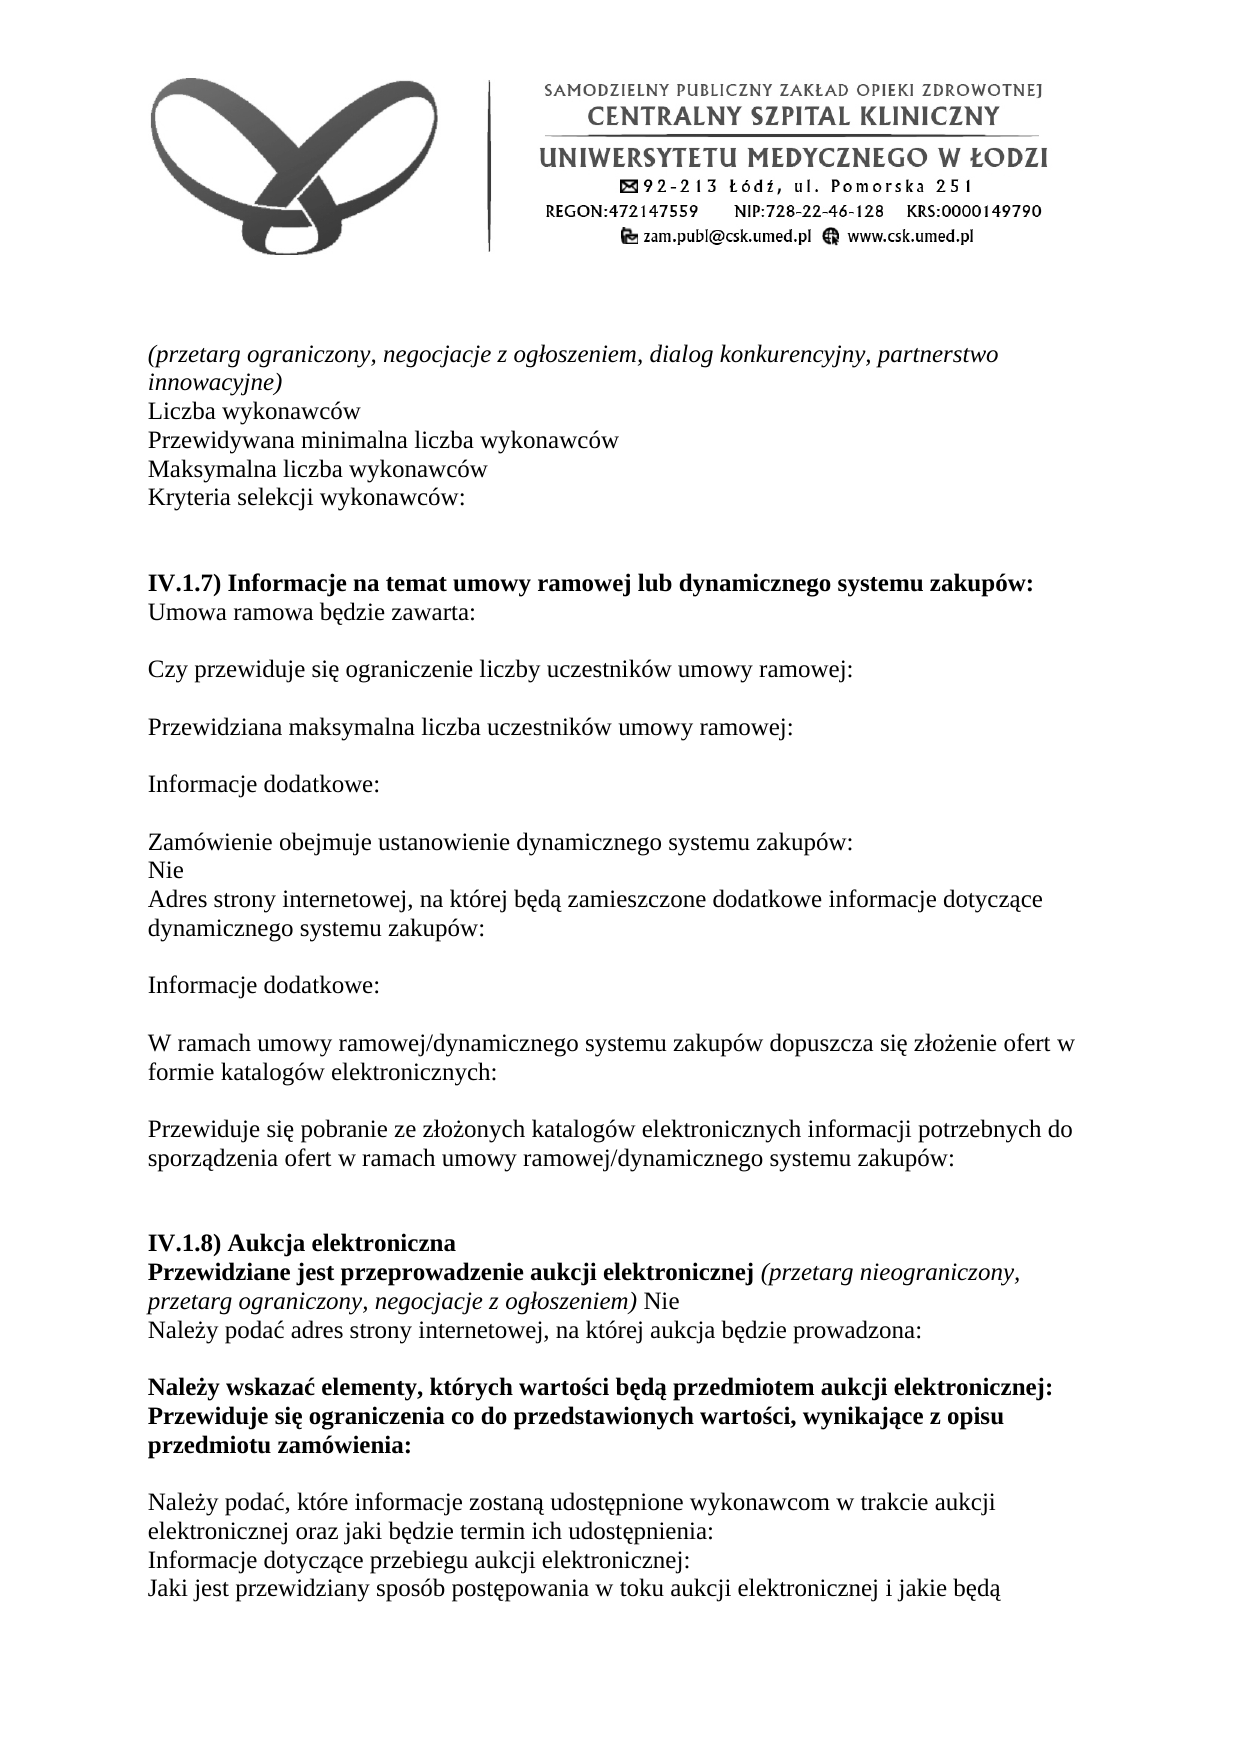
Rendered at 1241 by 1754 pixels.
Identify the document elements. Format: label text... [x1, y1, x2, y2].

text Umowa ramowa będzie zawarta: Czy przewiduje się ograniczenie liczby uczestników umowy ramowej: Przewidziana maksymalna liczba uczestników umowy ramowej: Informacje dodatkowe: Zamówienie obejmuje ustanowienie dynamicznego systemu zakupów: Nie Adres strony internetowej, na której będą zamieszczone dodatkowe informacje dotyczące dynamicznego systemu zakupów: Informacje dodatkowe: W ramach umowy ramowej/dynamicznego systemu zakupów dopuszcza się złożenie ofert w formie katalogów elektronicznych: Przewiduje się pobranie ze złożonych katalogów elektronicznych informacji potrzebnych do sporządzenia ofert w ramach umowy ramowej/dynamicznego systemu zakupów: [148, 597, 1093, 1200]
text Liczba wykonawców Przewidywana minimalna liczba wykonawców Maksymalna liczba wykonawców Kryteria selekcji wykonawców: [148, 396, 1093, 539]
text IV.1.7) Informacje na temat umowy ramowej lub dynamicznego systemu zakupów: [148, 539, 1093, 597]
picture [147, 73, 1053, 258]
